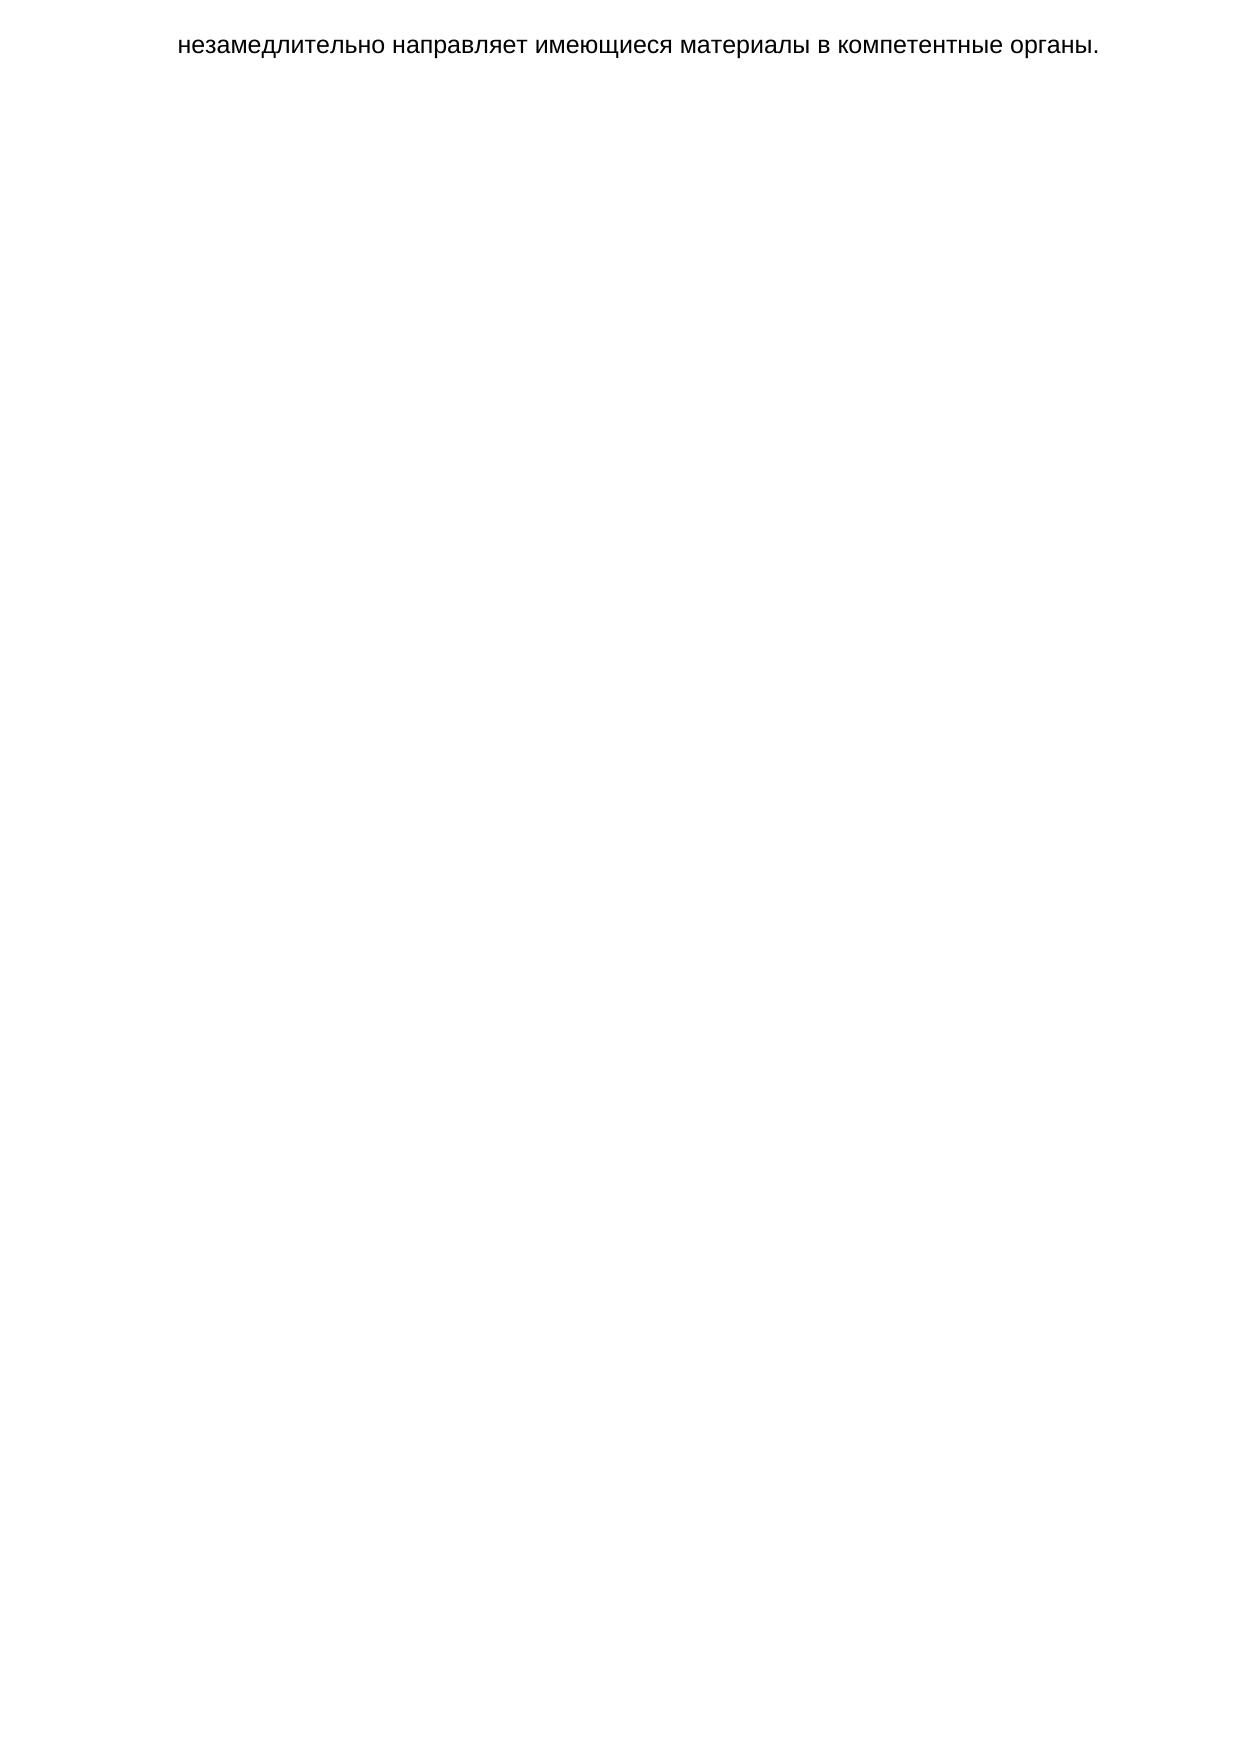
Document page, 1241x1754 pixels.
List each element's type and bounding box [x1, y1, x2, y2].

text [177, 29, 1181, 58]
